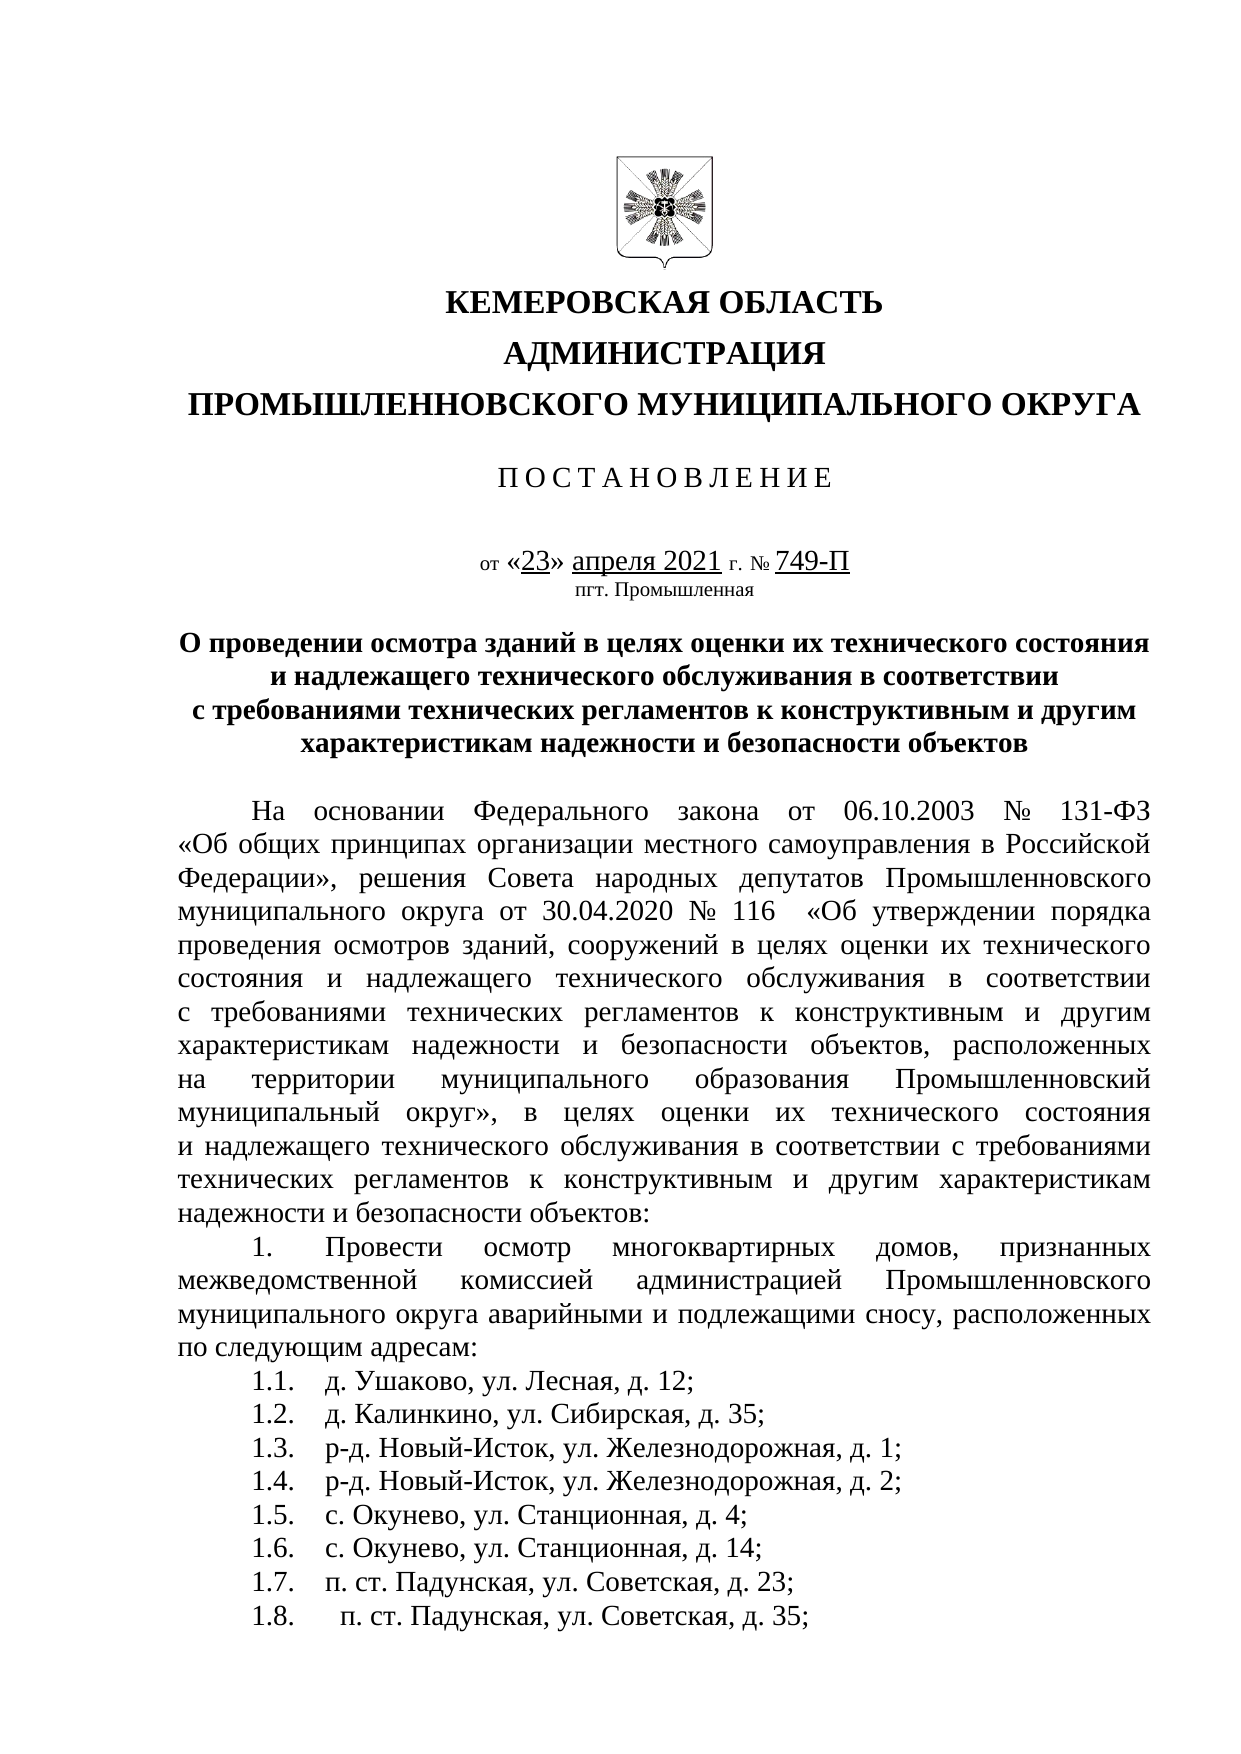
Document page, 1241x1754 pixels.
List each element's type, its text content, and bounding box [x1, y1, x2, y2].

list п. ст. Падунская, ул. Советская, д. 35; [251, 1598, 1152, 1631]
subtitle ПОСТАНОВЛЕНИЕ [177, 460, 1152, 493]
list р-д. Новый-Исток, ул. Железнодорожная, д. 1; [251, 1430, 1152, 1463]
list п. ст. Падунская, ул. Советская, д. 23; [251, 1564, 1152, 1598]
subtitle ПРОМЫШЛЕННОВСКОГО МУНИЦИПАЛЬНОГО ОКРУГА [177, 384, 1152, 422]
subtitle АДМИНИСТРАЦИЯ [177, 333, 1152, 371]
picture [615, 155, 714, 270]
list Провести осмотр многоквартирных домов, признанных межведомственной комиссией администрацией Промышленновского муниципального округа аварийными и подлежащими сносу, расположенных по следующим адресам: [177, 1229, 1152, 1363]
list д. Ушаково, ул. Лесная, д. 12; [251, 1363, 1152, 1396]
list д. Калинкино, ул. Сибирская, д. 35; [251, 1396, 1152, 1430]
text На основании Федерального закона от 06.10.2003 № 131-ФЗ «Об общих принципах организации местного самоуправления в Российской Федерации», решения Совета народных депутатов Промышленновского муниципального округа от 30.04.2020 № 116 «Об утверждении порядка проведения осмотров зданий, сооружений в целях оценки их технического состояния и надлежащего технического обслуживания в соответствии с требованиями технических регламентов к конструктивным и другим характеристикам надежности и безопасности объектов, расположенных на территории муниципального образования Промышленновский муниципальный округ», в целях оценки их технического состояния и надлежащего технического обслуживания в соответствии с требованиями технических регламентов к конструктивным и другим характеристикам надежности и безопасности объектов: [177, 793, 1152, 1229]
list с. Окунево, ул. Станционная, д. 14; [251, 1531, 1152, 1564]
list р-д. Новый-Исток, ул. Железнодорожная, д. 2; [251, 1463, 1152, 1497]
subtitle КЕМЕРОВСКАЯ ОБЛАСТЬ [177, 282, 1152, 321]
text О проведении осмотра зданий в целях оценки их технического состояния и надлежащего технического обслуживания в соответствии с требованиями технических регламентов к конструктивным и другим характеристикам надежности и безопасности объектов [177, 625, 1152, 759]
text от «23» апреля 2021 г. № 749-П [177, 543, 1152, 577]
list с. Окунево, ул. Станционная, д. 4; [251, 1497, 1152, 1531]
text пгт. Промышленная [177, 577, 1152, 601]
